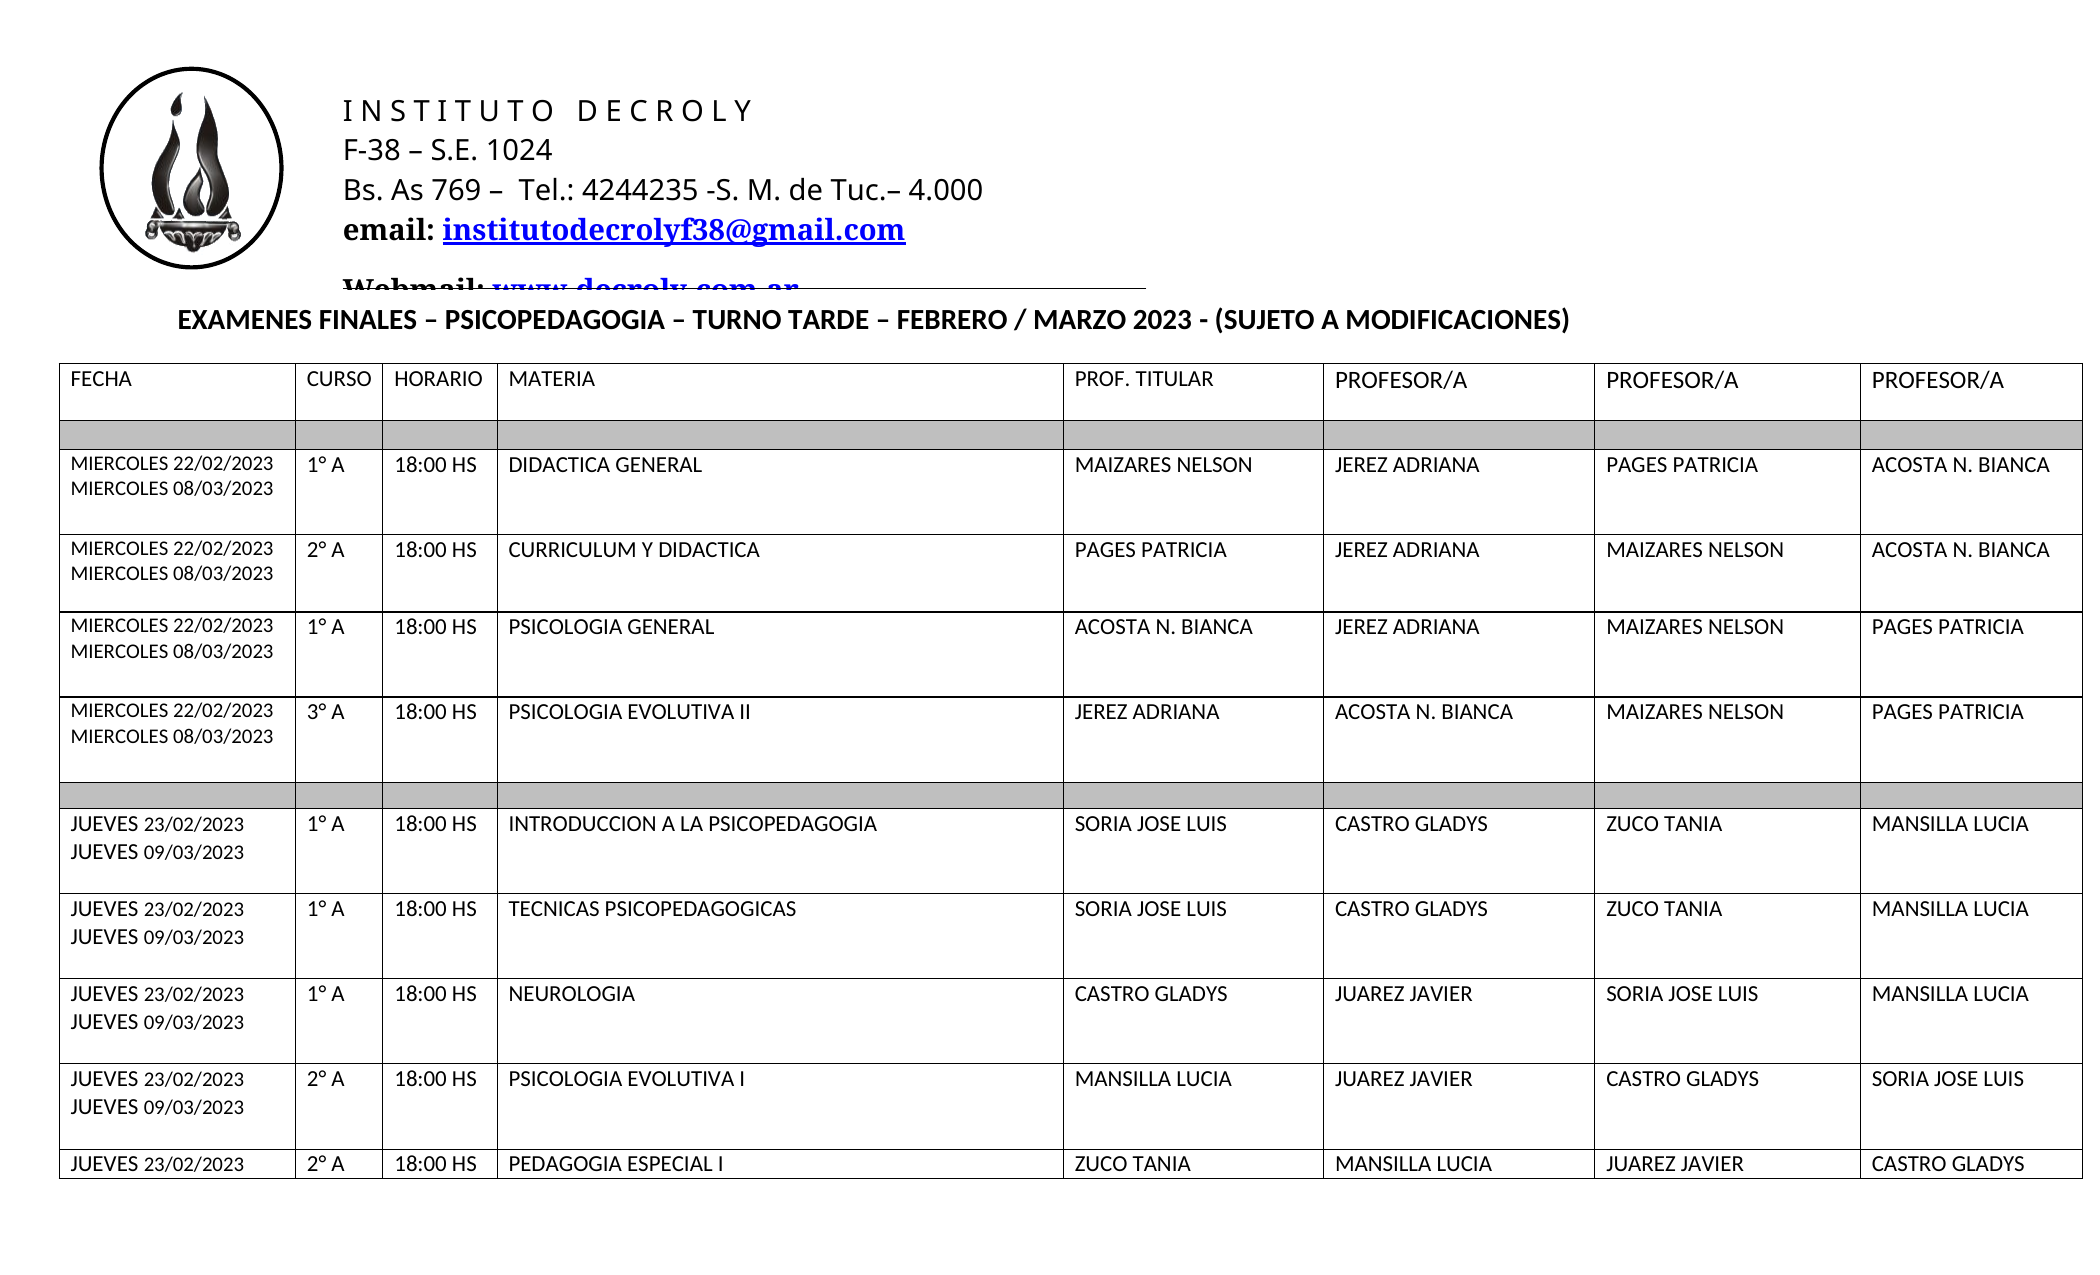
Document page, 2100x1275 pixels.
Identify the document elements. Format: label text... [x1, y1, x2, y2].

table_cell JUEVES 23/02/2023 JUEVES 09/03/2023 [60, 809, 295, 893]
table_cell 1° A [296, 613, 382, 696]
table_cell ACOSTA N. BIANCA [1861, 450, 2082, 534]
table_cell JUEVES 23/02/2023 JUEVES 09/03/2023 [60, 1064, 295, 1148]
table_cell PAGES PATRICIA [1861, 613, 2082, 696]
table_cell MANSILLA LUCIA [1324, 1150, 1594, 1177]
table_header FECHA [60, 364, 295, 420]
table_cell CURRICULUM Y DIDACTICA [498, 535, 1063, 611]
table_cell 18:00 HS [383, 613, 497, 696]
table_cell ZUCO TANIA [1064, 1150, 1323, 1177]
table_cell 1° A [296, 450, 382, 534]
table_cell MAIZARES NELSON [1595, 613, 1860, 696]
table_cell JUEVES 23/02/2023 JUEVES 09/03/2023 [60, 979, 295, 1063]
table_cell TECNICAS PSICOPEDAGOGICAS [498, 894, 1063, 978]
table_cell [1595, 783, 1860, 808]
table_cell ZUCO TANIA [1595, 809, 1860, 893]
table_cell [383, 783, 497, 808]
table_cell PSICOLOGIA EVOLUTIVA II [498, 698, 1063, 782]
table_cell 18:00 HS [383, 535, 497, 611]
table_cell PAGES PATRICIA [1595, 450, 1860, 534]
table_cell CASTRO GLADYS [1595, 1064, 1860, 1148]
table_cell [498, 1150, 1063, 1177]
table_cell SORIA JOSE LUIS [1861, 1064, 2082, 1148]
table_cell 18:00 HS [383, 450, 497, 534]
table_cell SORIA JOSE LUIS [1595, 979, 1860, 1063]
table_header PROF. TITULAR [1064, 364, 1323, 420]
table_cell MIERCOLES 22/02/2023 MIERCOLES 08/03/2023 [60, 698, 295, 782]
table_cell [60, 1150, 295, 1177]
table_cell JEREZ ADRIANA [1064, 698, 1323, 782]
table_cell INTRODUCCION A LA PSICOPEDAGOGIA [498, 809, 1063, 893]
table_header CURSO [296, 364, 382, 420]
table_cell JUAREZ JAVIER [1324, 1064, 1594, 1148]
table_cell MIERCOLES 22/02/2023 MIERCOLES 08/03/2023 [60, 535, 295, 611]
table_cell JEREZ ADRIANA [1324, 613, 1594, 696]
table_cell [498, 783, 1063, 808]
table_cell [1064, 421, 1323, 449]
table_cell [1324, 421, 1594, 449]
table_cell MAIZARES NELSON [1595, 535, 1860, 611]
table_header PROFESOR/A [1861, 364, 2082, 420]
table_cell [296, 421, 382, 449]
table_cell [60, 783, 295, 808]
table_header MATERIA [498, 364, 1063, 420]
table_cell [1861, 783, 2082, 808]
table_cell CASTRO GLADYS [1861, 1150, 2082, 1177]
table_cell CASTRO GLADYS [1324, 809, 1594, 893]
table_cell 1° A [296, 809, 382, 893]
table_cell SORIA JOSE LUIS [1064, 894, 1323, 978]
table_cell PAGES PATRICIA [1861, 698, 2082, 782]
table_cell CASTRO GLADYS [1324, 894, 1594, 978]
table_cell PAGES PATRICIA [1064, 535, 1323, 611]
table_header PROFESOR/A [1595, 364, 1860, 420]
table_cell [1861, 421, 2082, 449]
table_cell MANSILLA LUCIA [1861, 809, 2082, 893]
table_cell NEUROLOGIA [498, 979, 1063, 1063]
text EXAMENES FINALES – PSICOPEDAGOGIA – TURNO TARDE – FEBRERO / MARZO 2023 - (SUJETO A MODIFICACIONES) [177, 91, 1923, 337]
table_cell 2° A [296, 1064, 382, 1148]
table_cell DIDACTICA GENERAL [498, 450, 1063, 534]
table_cell [498, 421, 1063, 449]
table_cell 3° A [296, 698, 382, 782]
table_cell MAIZARES NELSON [1064, 450, 1323, 534]
table_cell 2° A [296, 535, 382, 611]
table_cell ZUCO TANIA [1595, 894, 1860, 978]
table_cell 2° A [296, 1150, 382, 1177]
table_cell [1064, 783, 1323, 808]
table_cell ACOSTA N. BIANCA [1064, 613, 1323, 696]
table_cell [383, 421, 497, 449]
table_cell 1° A [296, 979, 382, 1063]
table_cell ACOSTA N. BIANCA [1861, 535, 2082, 611]
picture [139, 89, 244, 255]
table_cell MAIZARES NELSON [1595, 698, 1860, 782]
table_cell MIERCOLES 22/02/2023 MIERCOLES 08/03/2023 [60, 450, 295, 534]
table_cell 18:00 HS [383, 894, 497, 978]
table_cell [1324, 783, 1594, 808]
table_cell 18:00 HS [383, 1150, 497, 1177]
table_cell 18:00 HS [383, 809, 497, 893]
table_cell MIERCOLES 22/02/2023 MIERCOLES 08/03/2023 [60, 613, 295, 696]
table_cell PSICOLOGIA EVOLUTIVA I [498, 1064, 1063, 1148]
table_header PROFESOR/A [1324, 364, 1594, 420]
table_cell MANSILLA LUCIA [1861, 894, 2082, 978]
table_header HORARIO [383, 364, 497, 420]
table_cell JEREZ ADRIANA [1324, 535, 1594, 611]
table_cell [296, 783, 382, 808]
table_cell CASTRO GLADYS [1064, 979, 1323, 1063]
table_cell JUAREZ JAVIER [1595, 1150, 1860, 1177]
table_cell ACOSTA N. BIANCA [1324, 698, 1594, 782]
table_cell 18:00 HS [383, 1064, 497, 1148]
table_cell 18:00 HS [383, 979, 497, 1063]
table_cell [60, 421, 295, 449]
table_cell MANSILLA LUCIA [1064, 1064, 1323, 1148]
table_cell JUEVES 23/02/2023 JUEVES 09/03/2023 [60, 894, 295, 978]
table_cell 1° A [296, 894, 382, 978]
table_cell PSICOLOGIA GENERAL [498, 613, 1063, 696]
table_cell MANSILLA LUCIA [1861, 979, 2082, 1063]
table_cell 18:00 HS [383, 698, 497, 782]
table_cell SORIA JOSE LUIS [1064, 809, 1323, 893]
table_cell [1595, 421, 1860, 449]
table_cell JUAREZ JAVIER [1324, 979, 1594, 1063]
table_cell JEREZ ADRIANA [1324, 450, 1594, 534]
